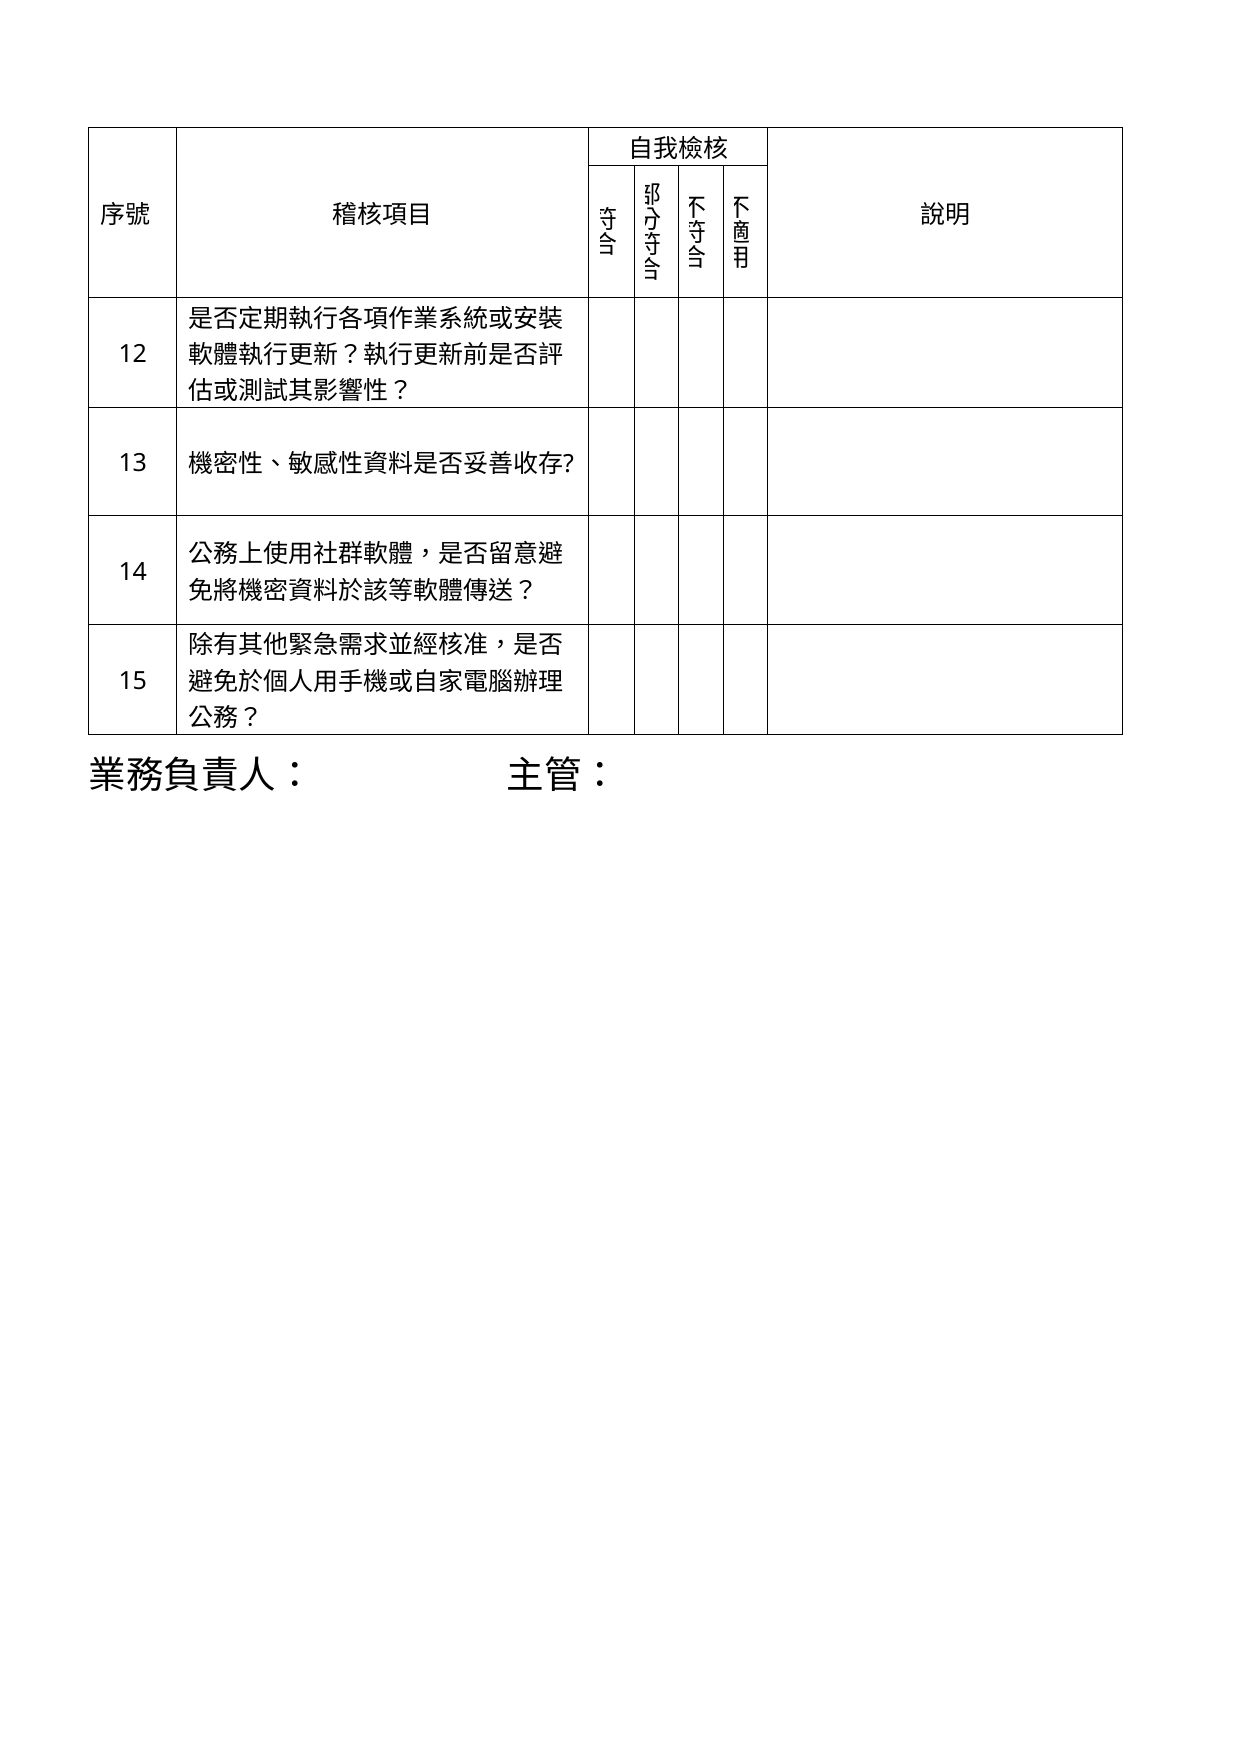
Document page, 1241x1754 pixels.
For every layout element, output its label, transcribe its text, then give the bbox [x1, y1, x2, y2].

table_cell 公務上使用社群軟體，是否留意避免將機密資料於該等軟體傳送？ [177, 516, 588, 624]
table_cell [635, 625, 678, 734]
table_cell [589, 298, 634, 407]
table_cell [768, 625, 1122, 734]
table_cell 14 [89, 516, 176, 624]
table_cell [635, 516, 678, 624]
table_cell 不適用 [724, 166, 767, 297]
table_cell 機密性、敏感性資料是否妥善收存? [177, 408, 588, 515]
table_cell [679, 408, 723, 515]
table_cell [589, 516, 634, 624]
table_cell [724, 408, 767, 515]
text 業務負責人： 主管： [89, 735, 1171, 810]
table_cell [679, 625, 723, 734]
table_cell 不符合 [679, 166, 723, 297]
table_cell [635, 408, 678, 515]
table_header 序號 [89, 128, 176, 297]
table_cell 15 [89, 625, 176, 734]
table_cell [679, 298, 723, 407]
table_header 說明 [768, 128, 1122, 297]
table_cell [589, 625, 634, 734]
table_cell 符合 [589, 166, 634, 297]
table_cell [724, 625, 767, 734]
table_cell [768, 298, 1122, 407]
table_header 稽核項目 [177, 128, 588, 297]
table_cell 12 [89, 298, 176, 407]
table_cell [768, 408, 1122, 515]
table_header 自我檢核 [589, 128, 767, 165]
table_cell [768, 516, 1122, 624]
table_cell [724, 298, 767, 407]
table_cell [679, 516, 723, 624]
table_cell 是否定期執行各項作業系統或安裝軟體執行更新？執行更新前是否評估或測試其影響性？ [177, 298, 588, 407]
table_cell [724, 516, 767, 624]
table_cell 13 [89, 408, 176, 515]
table_cell [589, 408, 634, 515]
table_cell 部分符合 [635, 166, 678, 297]
table_cell 除有其他緊急需求並經核准，是否避免於個人用手機或自家電腦辦理公務？ [177, 625, 588, 734]
table_cell [635, 298, 678, 407]
